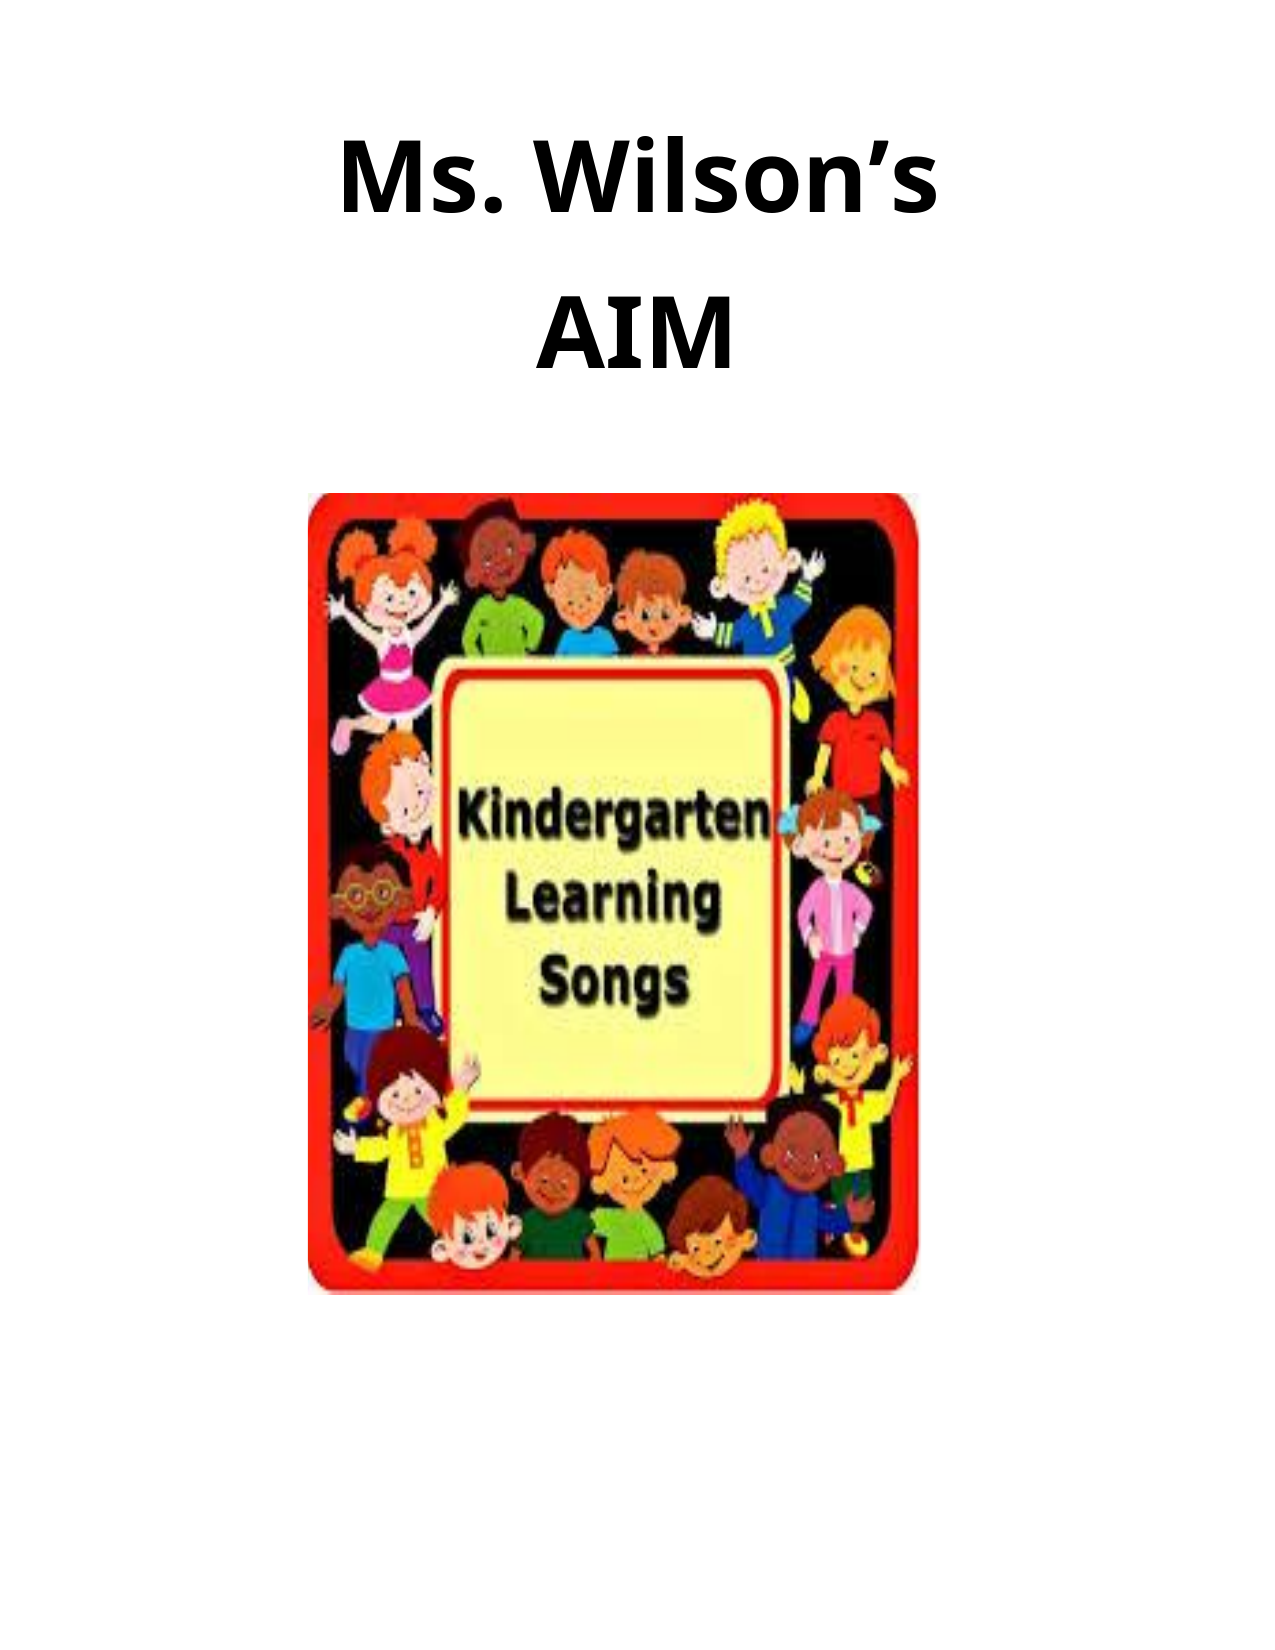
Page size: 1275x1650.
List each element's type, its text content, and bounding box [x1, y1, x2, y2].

text AIM [75, 262, 1200, 398]
picture [307, 493, 922, 1295]
text Ms. Wilson’s [75, 105, 1200, 241]
